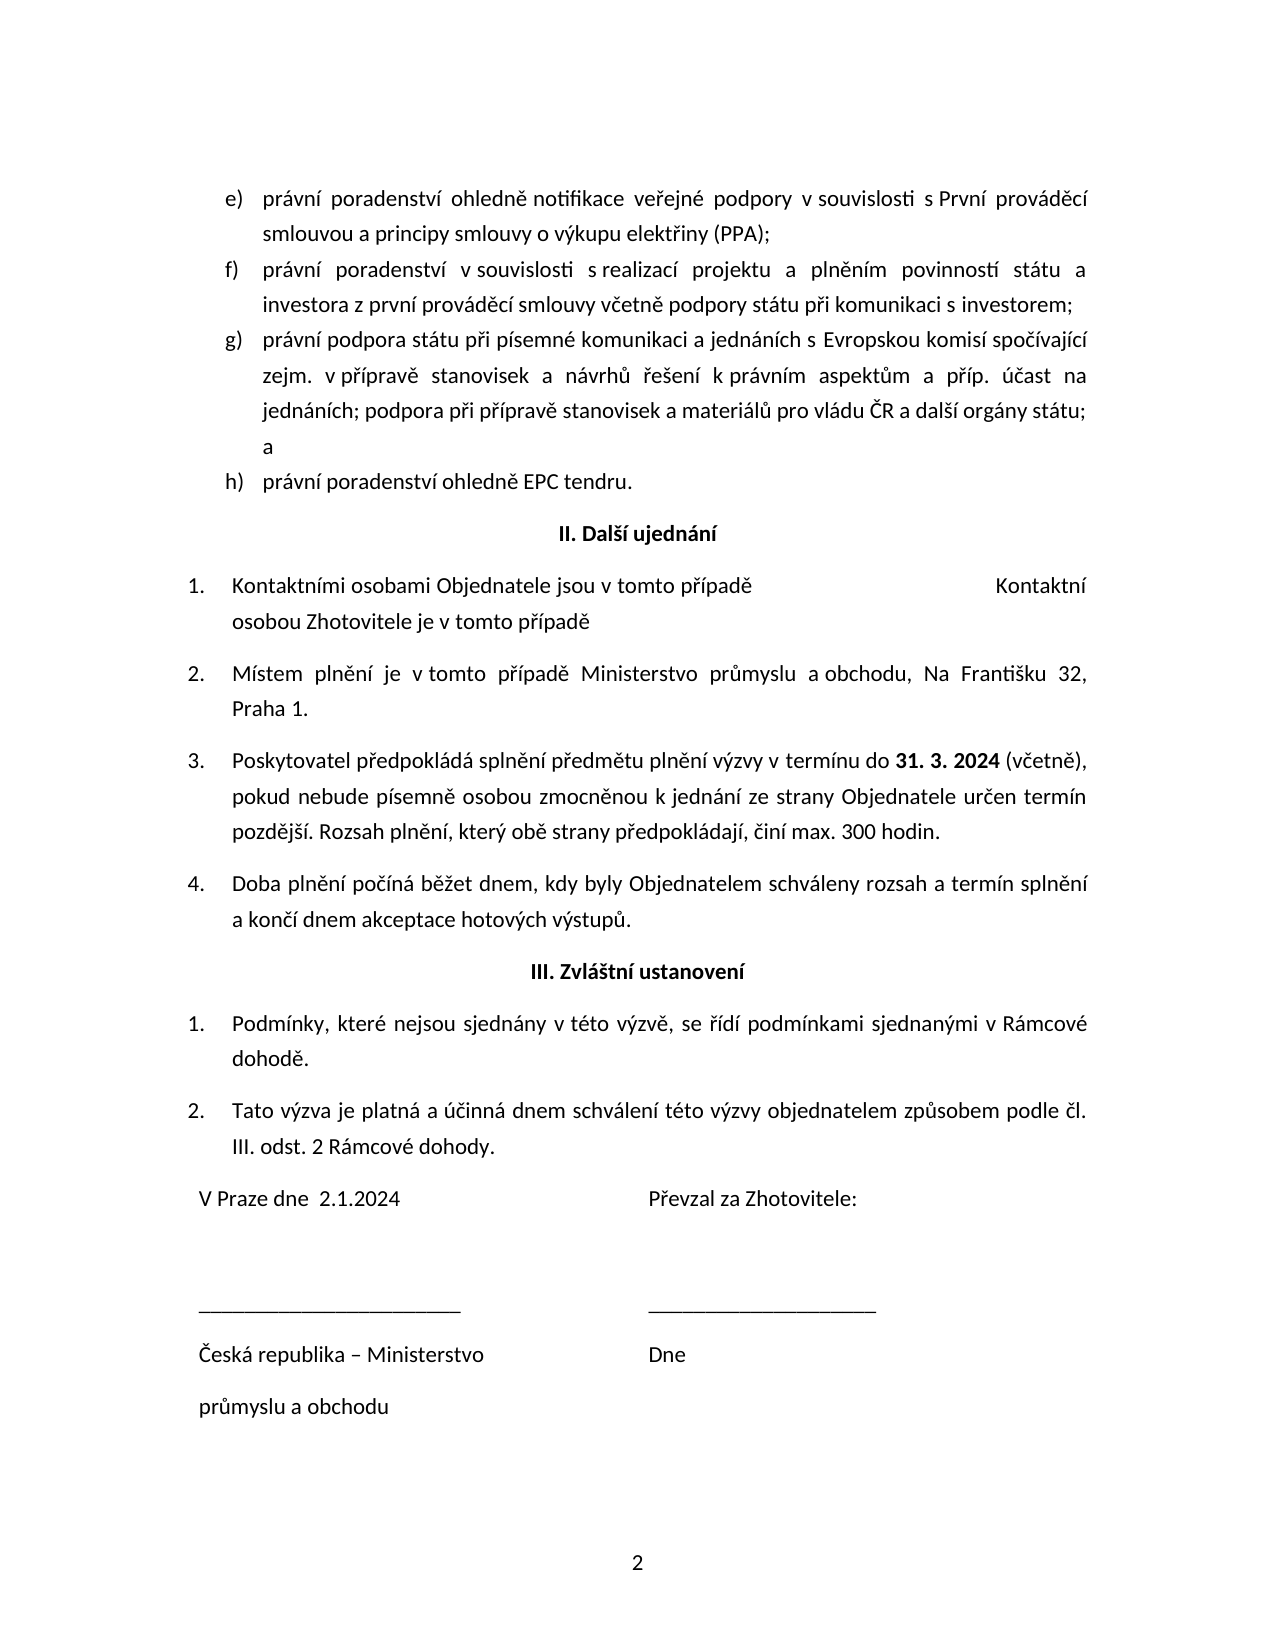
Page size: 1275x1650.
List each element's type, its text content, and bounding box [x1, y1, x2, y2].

text II. Další ujednání [187, 513, 1087, 549]
text III. Zvláštní ustanovení [187, 951, 1087, 986]
table_cell Dne [637, 1334, 1086, 1438]
table_cell ____________________ [637, 1230, 1086, 1334]
list Podmínky, které nejsou sjednány v této výzvě, se řídí podmínkami sjednanými v Rámcové dohodě. [187, 1003, 1087, 1074]
table_header V Praze dne 2.1.2024 [188, 1178, 637, 1230]
list právní poradenství v souvislosti s realizací projektu a plněním povinností státu a investora z první prováděcí smlouvy včetně podpory státu při komunikaci s investorem; [225, 249, 1087, 319]
list právní poradenství ohledně notifikace veřejné podpory v souvislosti s První prováděcí smlouvou a principy smlouvy o výkupu elektřiny (PPA); [225, 178, 1087, 249]
list právní podpora státu při písemné komunikaci a jednáních s Evropskou komisí spočívající zejm. v přípravě stanovisek a návrhů řešení k právním aspektům a příp. účast na jednáních; podpora při přípravě stanovisek a materiálů pro vládu ČR a další orgány státu; a [225, 319, 1087, 461]
table_header Převzal za Zhotovitele: [637, 1178, 1086, 1230]
list Doba plnění počíná běžet dnem, kdy byly Objednatelem schváleny rozsah a termín splnění a končí dnem akceptace hotových výstupů. [187, 863, 1087, 934]
list Poskytovatel předpokládá splnění předmětu plnění výzvy v termínu do 31. 3. 2024 (včetně), pokud nebude písemně osobou zmocněnou k jednání ze strany Objednatele určen termín pozdější. Rozsah plnění, který obě strany předpokládají, činí max. 300 hodin. [187, 740, 1087, 847]
list právní poradenství ohledně EPC tendru. [225, 461, 1087, 497]
list Tato výzva je platná a účinná dnem schválení této výzvy objednatelem způsobem podle čl. III. odst. 2 Rámcové dohody. [187, 1090, 1087, 1161]
table_cell _______________________ [188, 1230, 637, 1334]
list Místem plnění je v tomto případě Ministerstvo průmyslu a obchodu, Na Františku 32, Praha 1. [187, 653, 1087, 724]
table_cell Česká republika – Ministerstvo průmyslu a obchodu [188, 1334, 637, 1438]
list Kontaktními osobami Objednatele jsou v tomto případě Kontaktní osobou Zhotovitele je v tomto případě [187, 565, 1087, 636]
